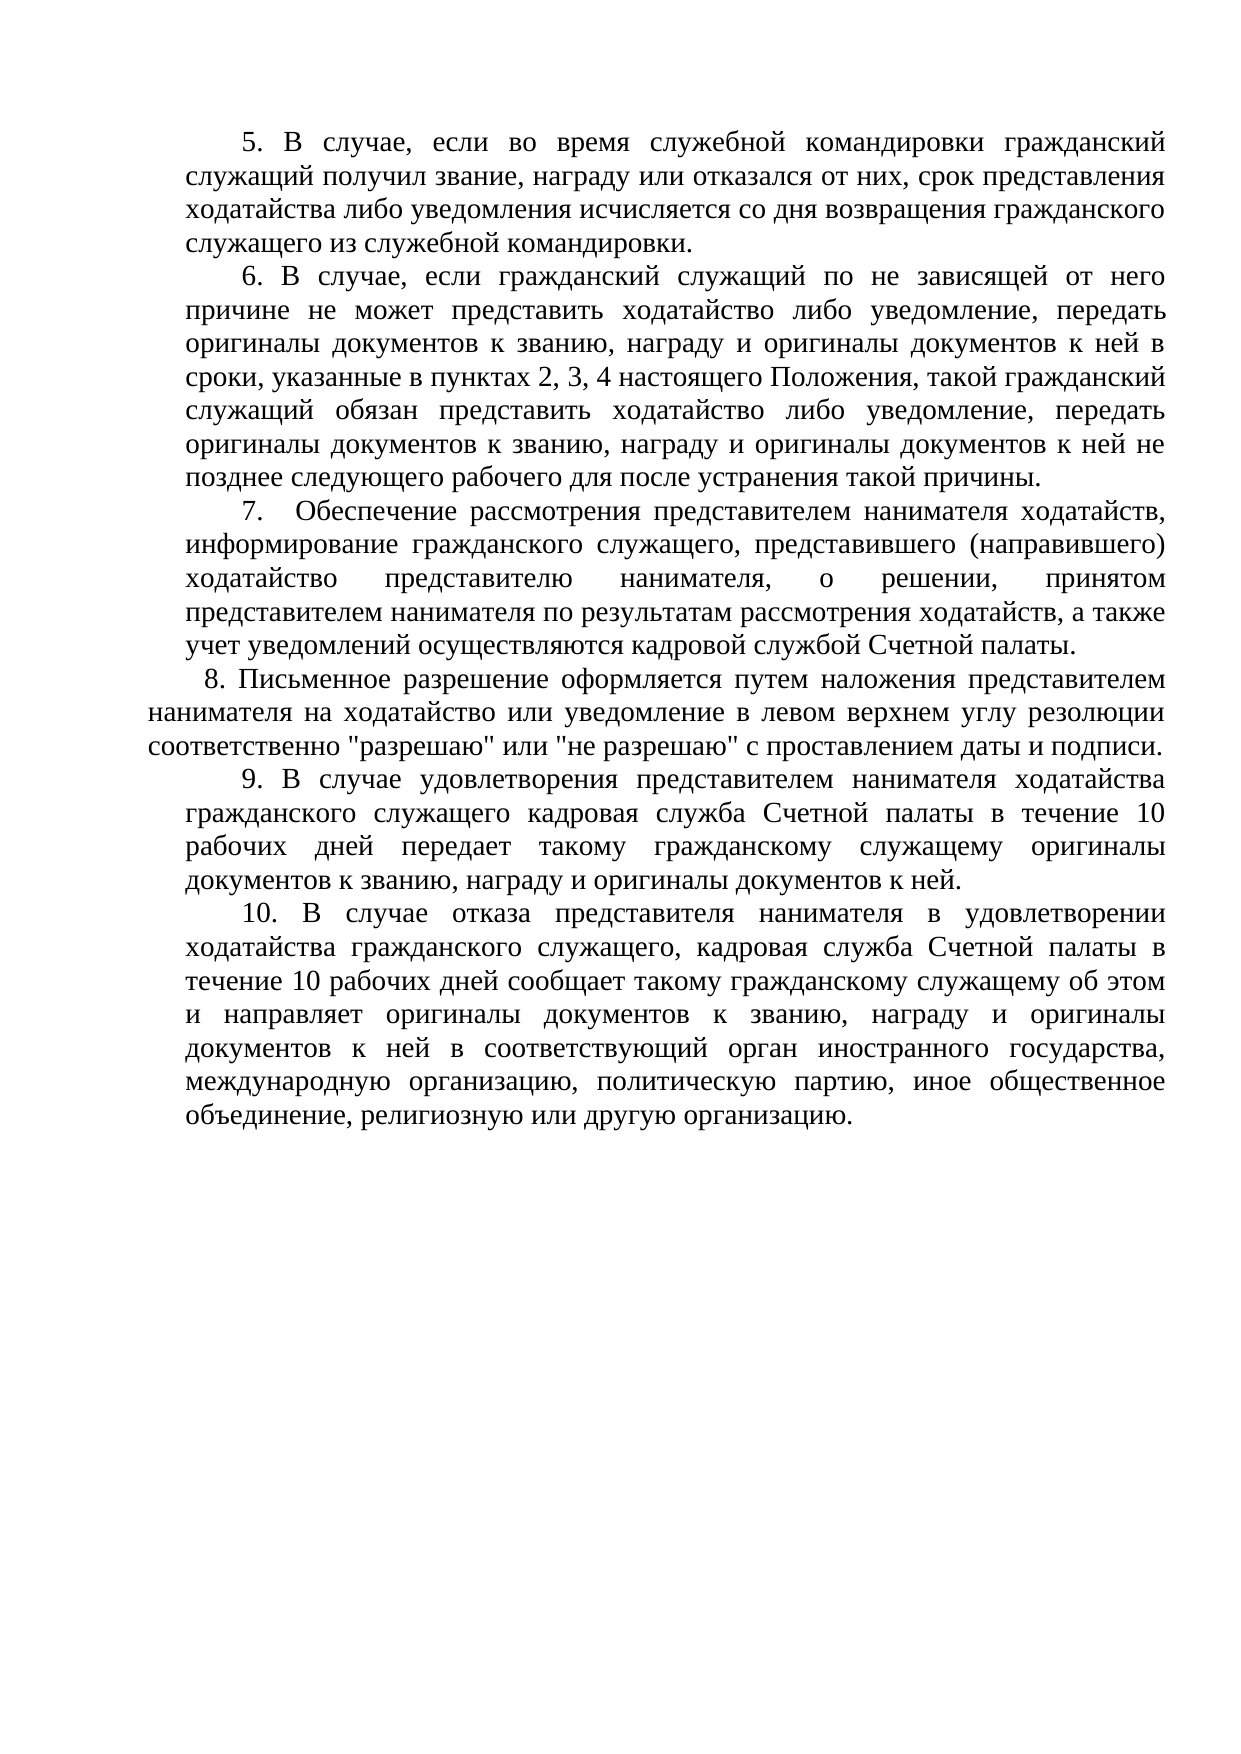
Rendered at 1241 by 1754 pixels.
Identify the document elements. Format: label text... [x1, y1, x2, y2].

text 8. Письменное разрешение оформляется путем наложения представителем нанимателя на ходатайство или уведомление в левом верхнем углу резолюции соответственно "разрешаю" или "не разрешаю" с проставлением даты и подписи. [148, 661, 1166, 761]
text 7. Обеспечение рассмотрения представителем нанимателя ходатайств, информирование гражданского служащего, представившего (направившего) ходатайство представителю нанимателя, о решении, принятом представителем нанимателя по результатам рассмотрения ходатайств, а также учет уведомлений осуществляются кадровой службой Счетной палаты. [185, 493, 1166, 661]
text 6. В случае, если гражданский служащий по не зависящей от него причине не может представить ходатайство либо уведомление, передать оригиналы документов к званию, награду и оригиналы документов к ней в сроки, указанные в пунктах 2, 3, 4 настоящего Положения, такой гражданский служащий обязан представить ходатайство либо уведомление, передать оригиналы документов к званию, награду и оригиналы документов к ней не позднее следующего рабочего для после устранения такой причины. [185, 258, 1166, 493]
text 9. В случае удовлетворения представителем нанимателя ходатайства гражданского служащего кадровая служба Счетной палаты в течение 10 рабочих дней передает такому гражданскому служащему оригиналы документов к званию, награду и оригиналы документов к ней. [185, 761, 1166, 896]
text 10. В случае отказа представителя нанимателя в удовлетворении ходатайства гражданского служащего, кадровая служба Счетной палаты в течение 10 рабочих дней сообщает такому гражданскому служащему об этом и направляет оригиналы документов к званию, награду и оригиналы документов к ней в соответствующий орган иностранного государства, международную организацию, политическую партию, иное общественное объединение, религиозную или другую организацию. [185, 896, 1166, 1130]
text 5. В случае, если во время служебной командировки гражданский служащий получил звание, награду или отказался от них, срок представления ходатайства либо уведомления исчисляется со дня возвращения гражданского служащего из служебной командировки. [185, 124, 1166, 258]
